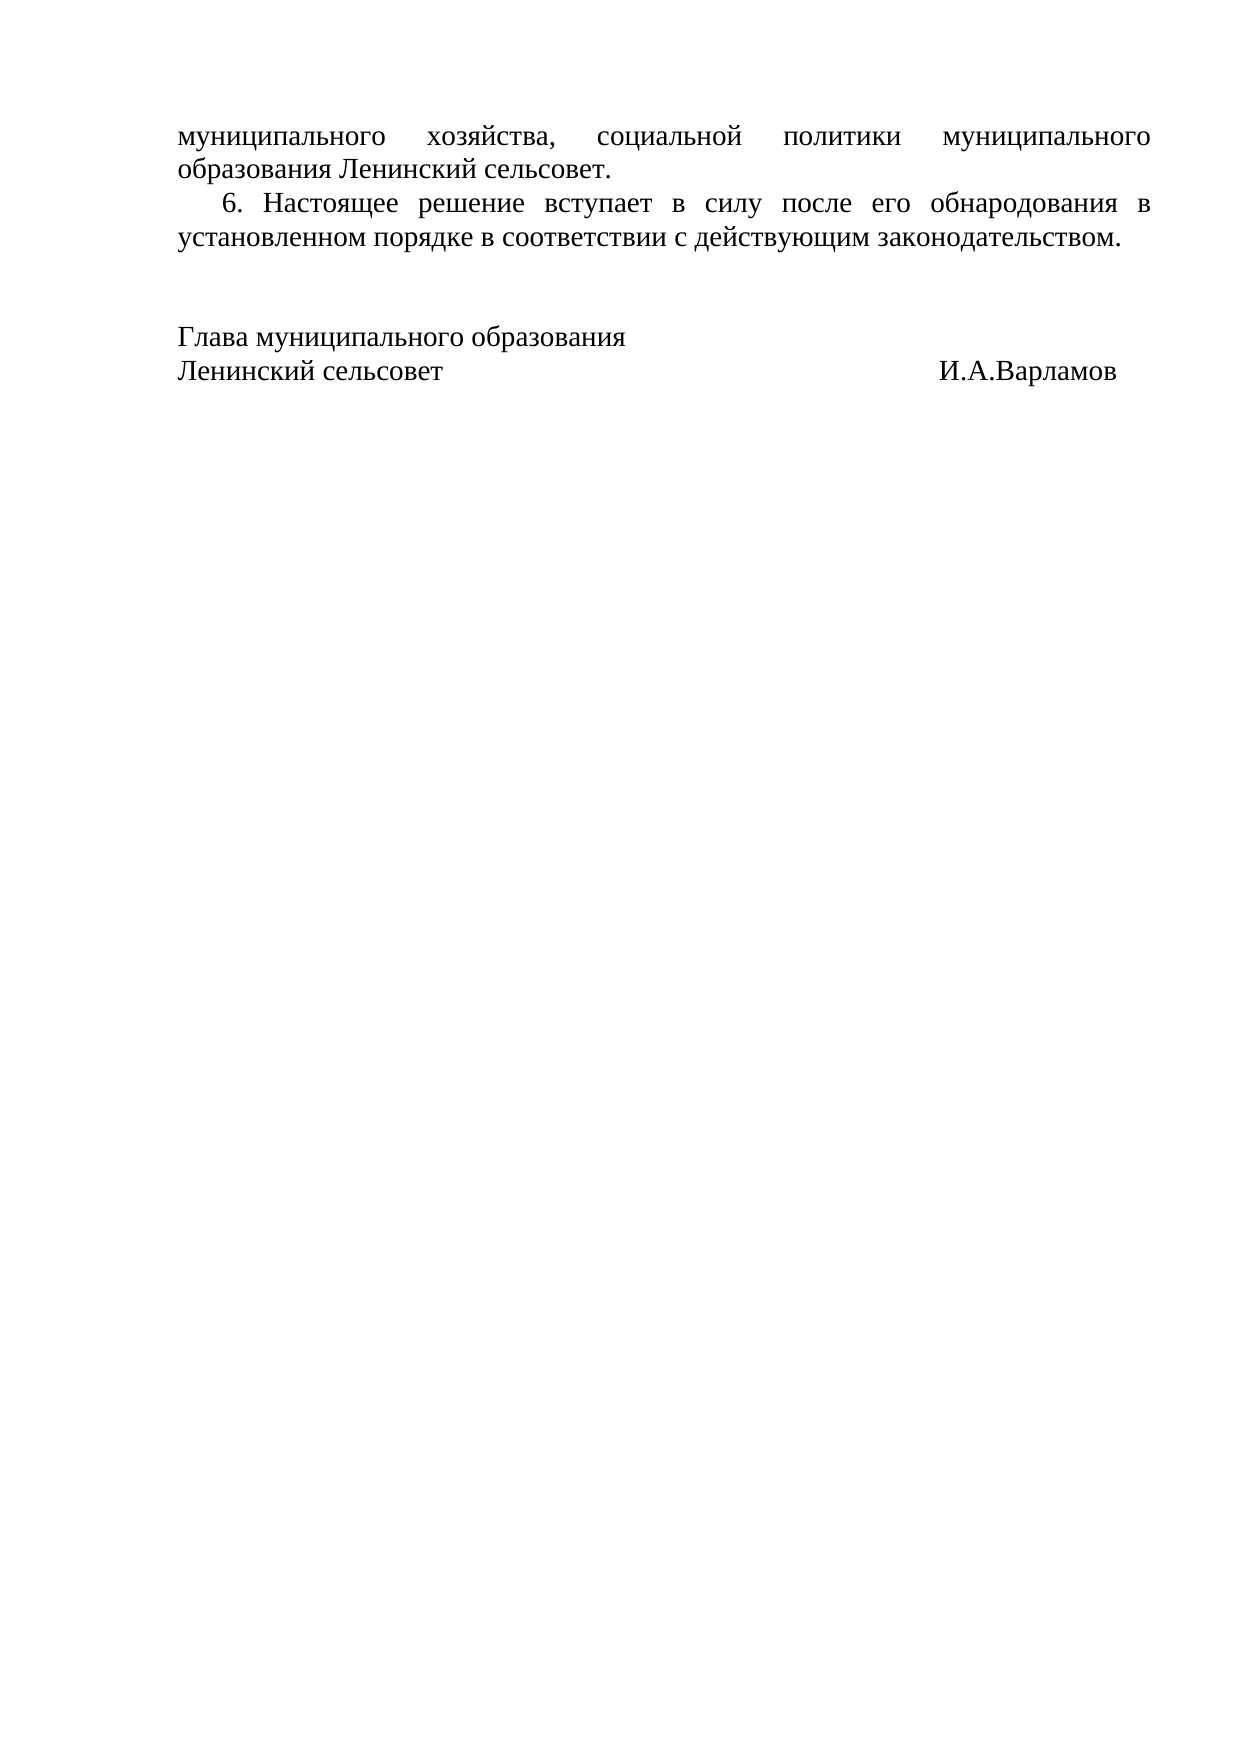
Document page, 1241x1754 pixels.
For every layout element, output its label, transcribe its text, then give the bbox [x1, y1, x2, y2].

text 6. Настоящее решение вступает в силу после его обнародования в установленном порядке в соответствии с действующим законодательством. [177, 185, 1152, 252]
text Глава муниципального образования [177, 319, 1152, 353]
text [177, 118, 1152, 185]
text Ленинский сельсовет И.А.Варламов [177, 353, 1152, 386]
